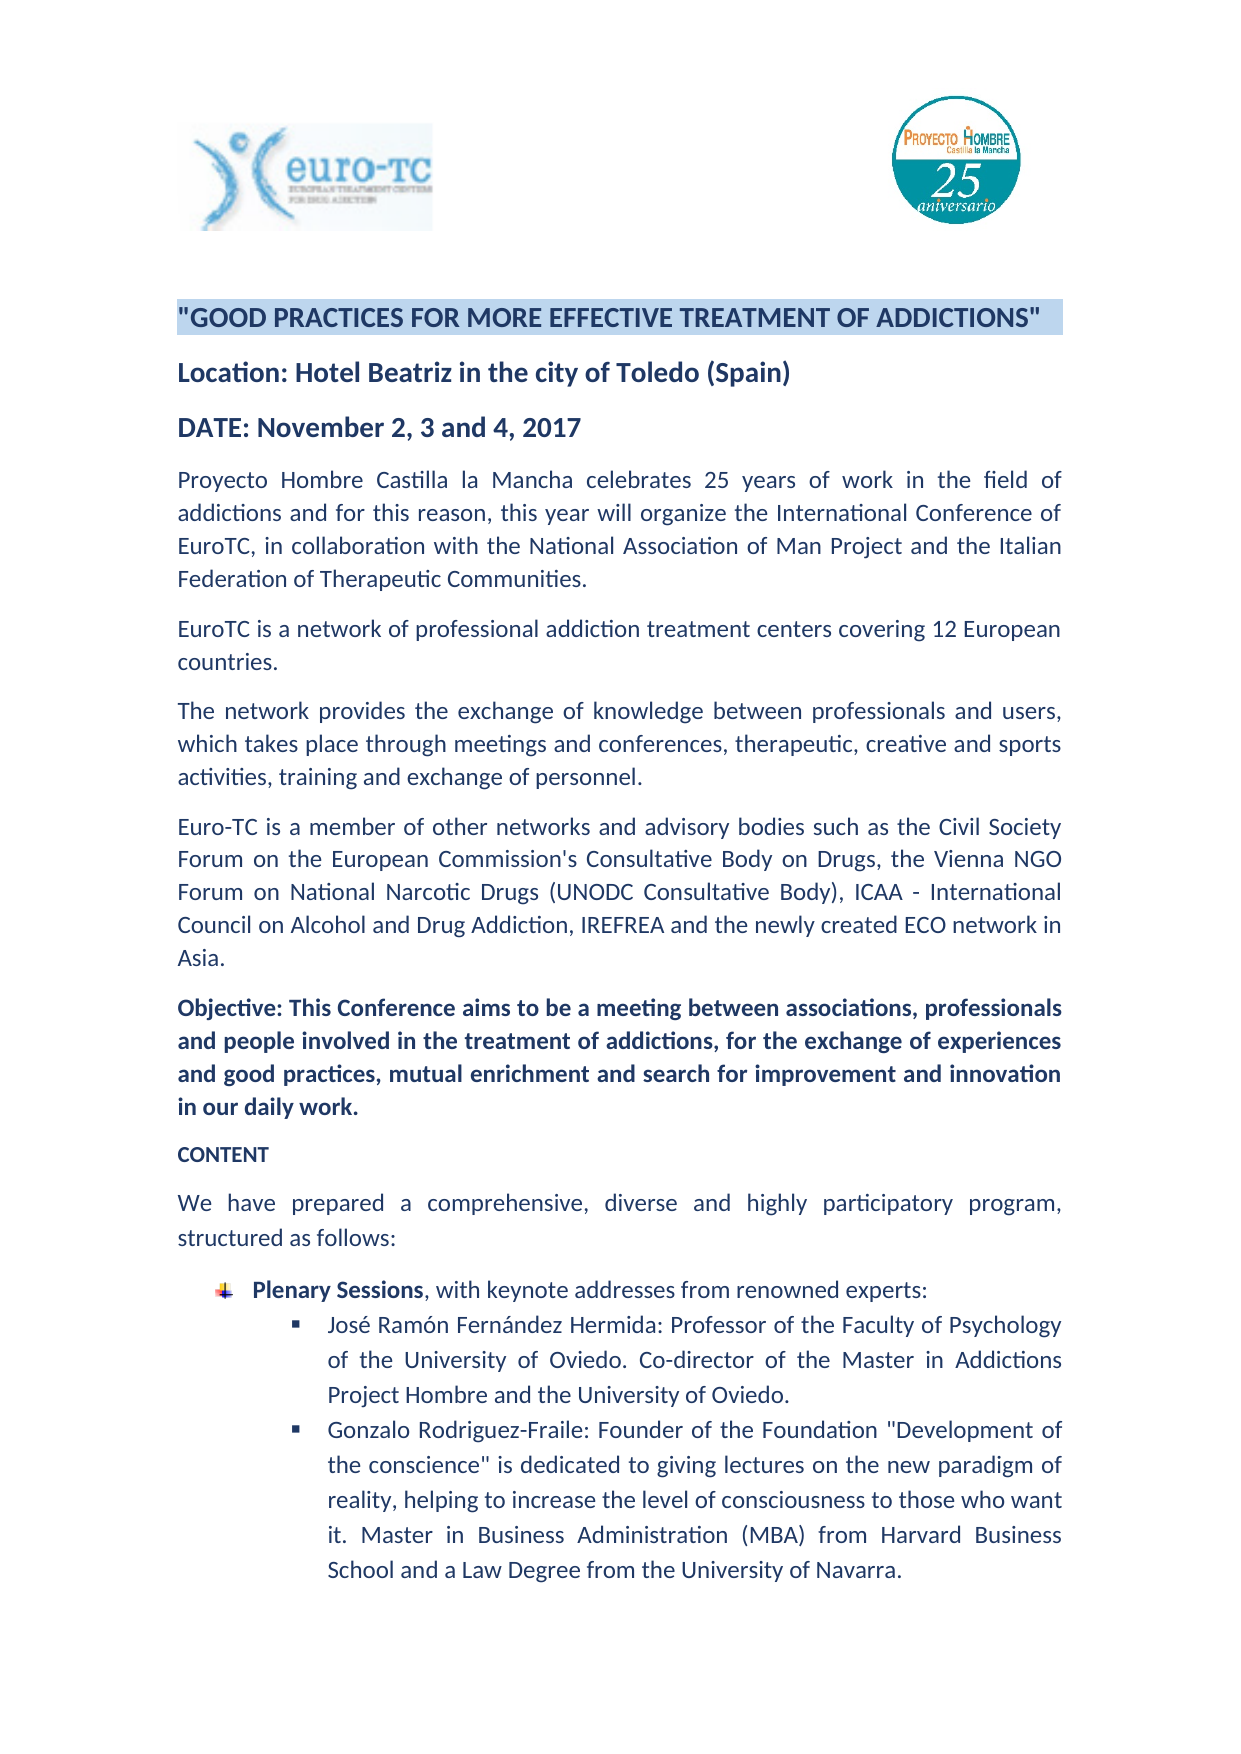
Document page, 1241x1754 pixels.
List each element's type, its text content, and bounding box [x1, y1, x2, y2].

text Objective: This Conference aims to be a meeting between associations, professionals and people involved in the treatment of addictions, for the exchange of experiences and good practices, mutual enrichment and search for improvement and innovation in our daily work. [177, 992, 1063, 1121]
text EuroTC is a network of professional addiction treatment centers covering 12 European countries. [177, 613, 1063, 676]
text The network provides the exchange of knowledge between professionals and users, which takes place through meetings and conferences, therapeutic, creative and sports activities, training and exchange of personnel. [177, 695, 1063, 792]
text DATE: November 2, 3 and 4, 2017 [177, 409, 1063, 445]
picture [855, 88, 1057, 231]
text CONTENT [177, 1140, 1063, 1168]
list Plenary Sessions, with keynote addresses from renowned experts: [215, 1274, 1063, 1304]
text Location: Hotel Beatriz in the city of Toledo (Spain) [177, 354, 1063, 390]
list José Ramón Fernández Hermida: Professor of the Faculty of Psychology of the University of Oviedo. Co-director of the Master in Addictions Project Hombre and the University of Oviedo. [290, 1309, 1063, 1409]
text Euro-TC is a member of other networks and advisory bodies such as the Civil Society Forum on the European Commission's Consultative Body on Drugs, the Vienna NGO Forum on National Narcotic Drugs (UNODC Consultative Body), ICAA - International Council on Alcohol and Drug Addiction, IREFREA and the newly created ECO network in Asia. [177, 811, 1063, 973]
list Gonzalo Rodriguez-Fraile: Founder of the Foundation "Development of the conscience" is dedicated to giving lectures on the new paradigm of reality, helping to increase the level of consciousness to those who want it. Master in Business Administration (MBA) from Harvard Business School and a Law Degree from the University of Navarra. [290, 1414, 1063, 1584]
text Proyecto Hombre Castilla la Mancha celebrates 25 years of work in the field of addictions and for this reason, this year will organize the International Conference of EuroTC, in collaboration with the National Association of Man Project and the Italian Federation of Therapeutic Communities. [177, 464, 1063, 594]
text We have prepared a comprehensive, diverse and highly participatory program, structured as follows: [177, 1187, 1063, 1253]
text "GOOD PRACTICES FOR MORE EFFECTIVE TREATMENT OF ADDICTIONS" [177, 299, 1063, 335]
picture [215, 1281, 233, 1299]
